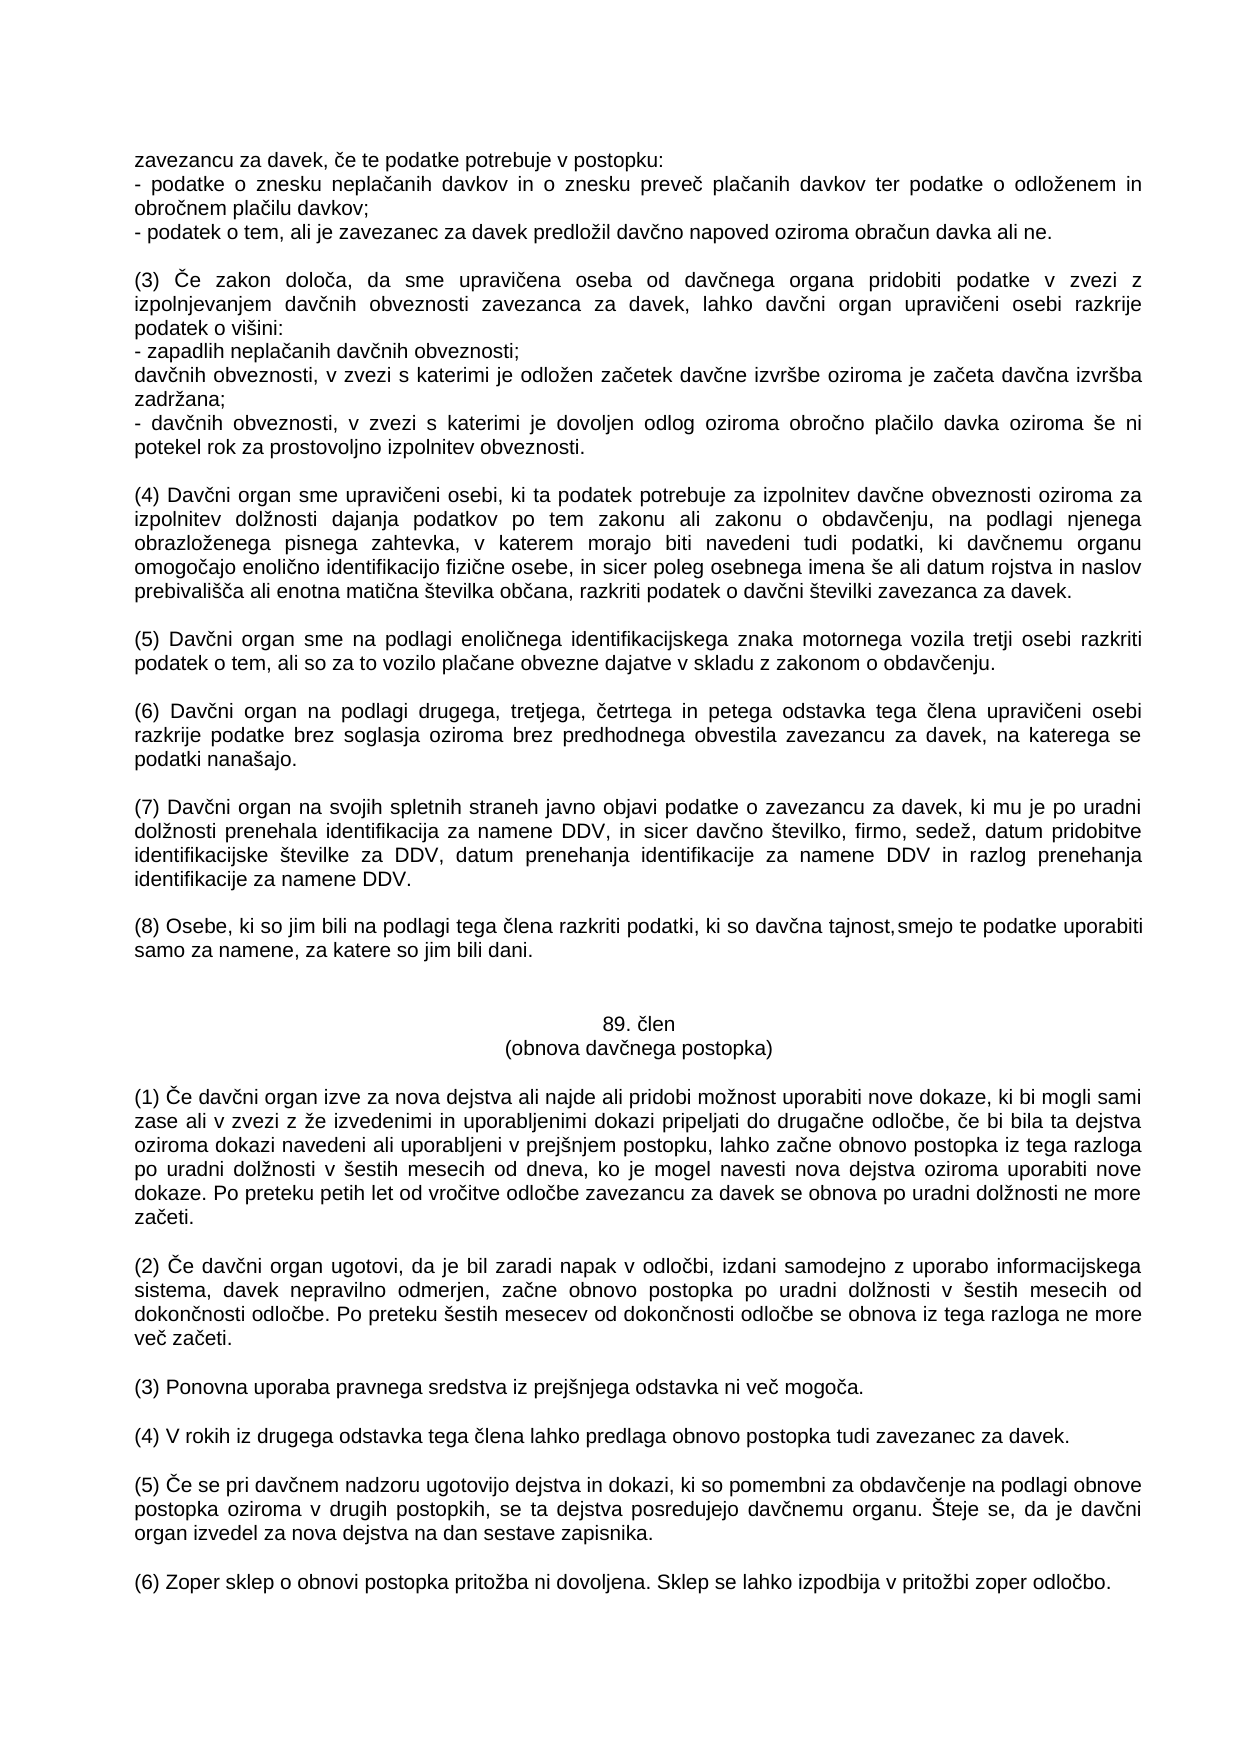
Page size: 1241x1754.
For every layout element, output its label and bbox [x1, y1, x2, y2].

table_header [123, 148, 1155, 1593]
